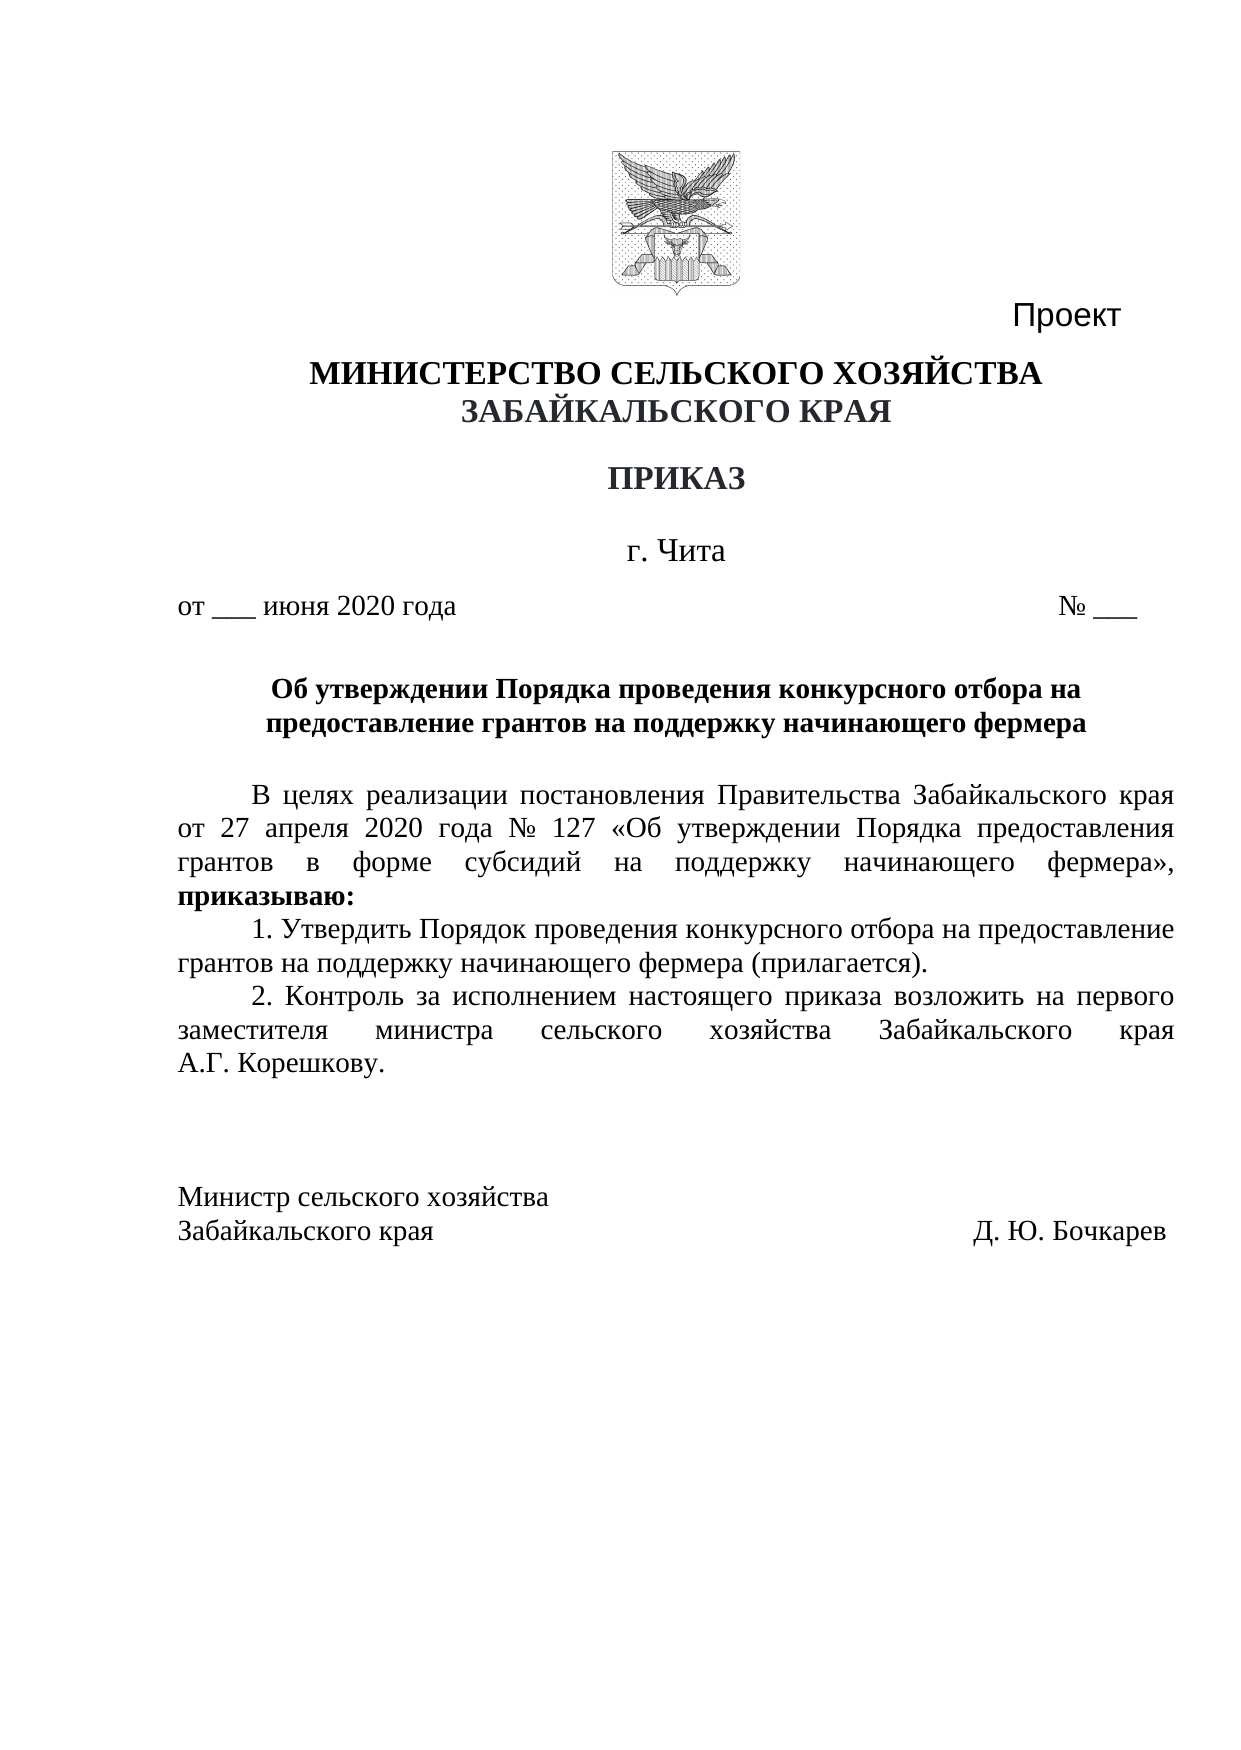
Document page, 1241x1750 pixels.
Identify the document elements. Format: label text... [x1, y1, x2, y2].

text 1. Утвердить Порядок проведения конкурсного отбора на предоставление грантов на поддержку начинающего фермера (прилагается). [177, 911, 1175, 978]
text В целях реализации постановления Правительства Забайкальского края от 27 апреля 2020 года № 127 «Об утверждении Порядка предоставления грантов в форме субсидий на поддержку начинающего фермера», приказываю: [177, 777, 1175, 911]
text ПРИКАЗ [177, 458, 1175, 497]
text Об утверждении Порядка проведения конкурсного отбора на предоставление грантов на поддержку начинающего фермера [177, 672, 1175, 739]
text МИНИСТЕРСТВО СЕЛЬСКОГО ХОЗЯЙСТВА [177, 353, 1175, 391]
text 2. Контроль за исполнением настоящего приказа возложить на первого заместителя министра сельского хозяйства Забайкальского края А.Г. Корешкову. [177, 978, 1175, 1079]
text г. Чита [177, 530, 1175, 569]
text Проект [177, 295, 1175, 334]
text Забайкальского края Д. Ю. Бочкарев [177, 1213, 1175, 1247]
text ЗАБАЙКАЛЬСКОГО КРАЯ [177, 391, 1175, 430]
text от ___ июня 2020 года № ___ [177, 588, 1175, 621]
text Министр сельского хозяйства [177, 1179, 1175, 1213]
